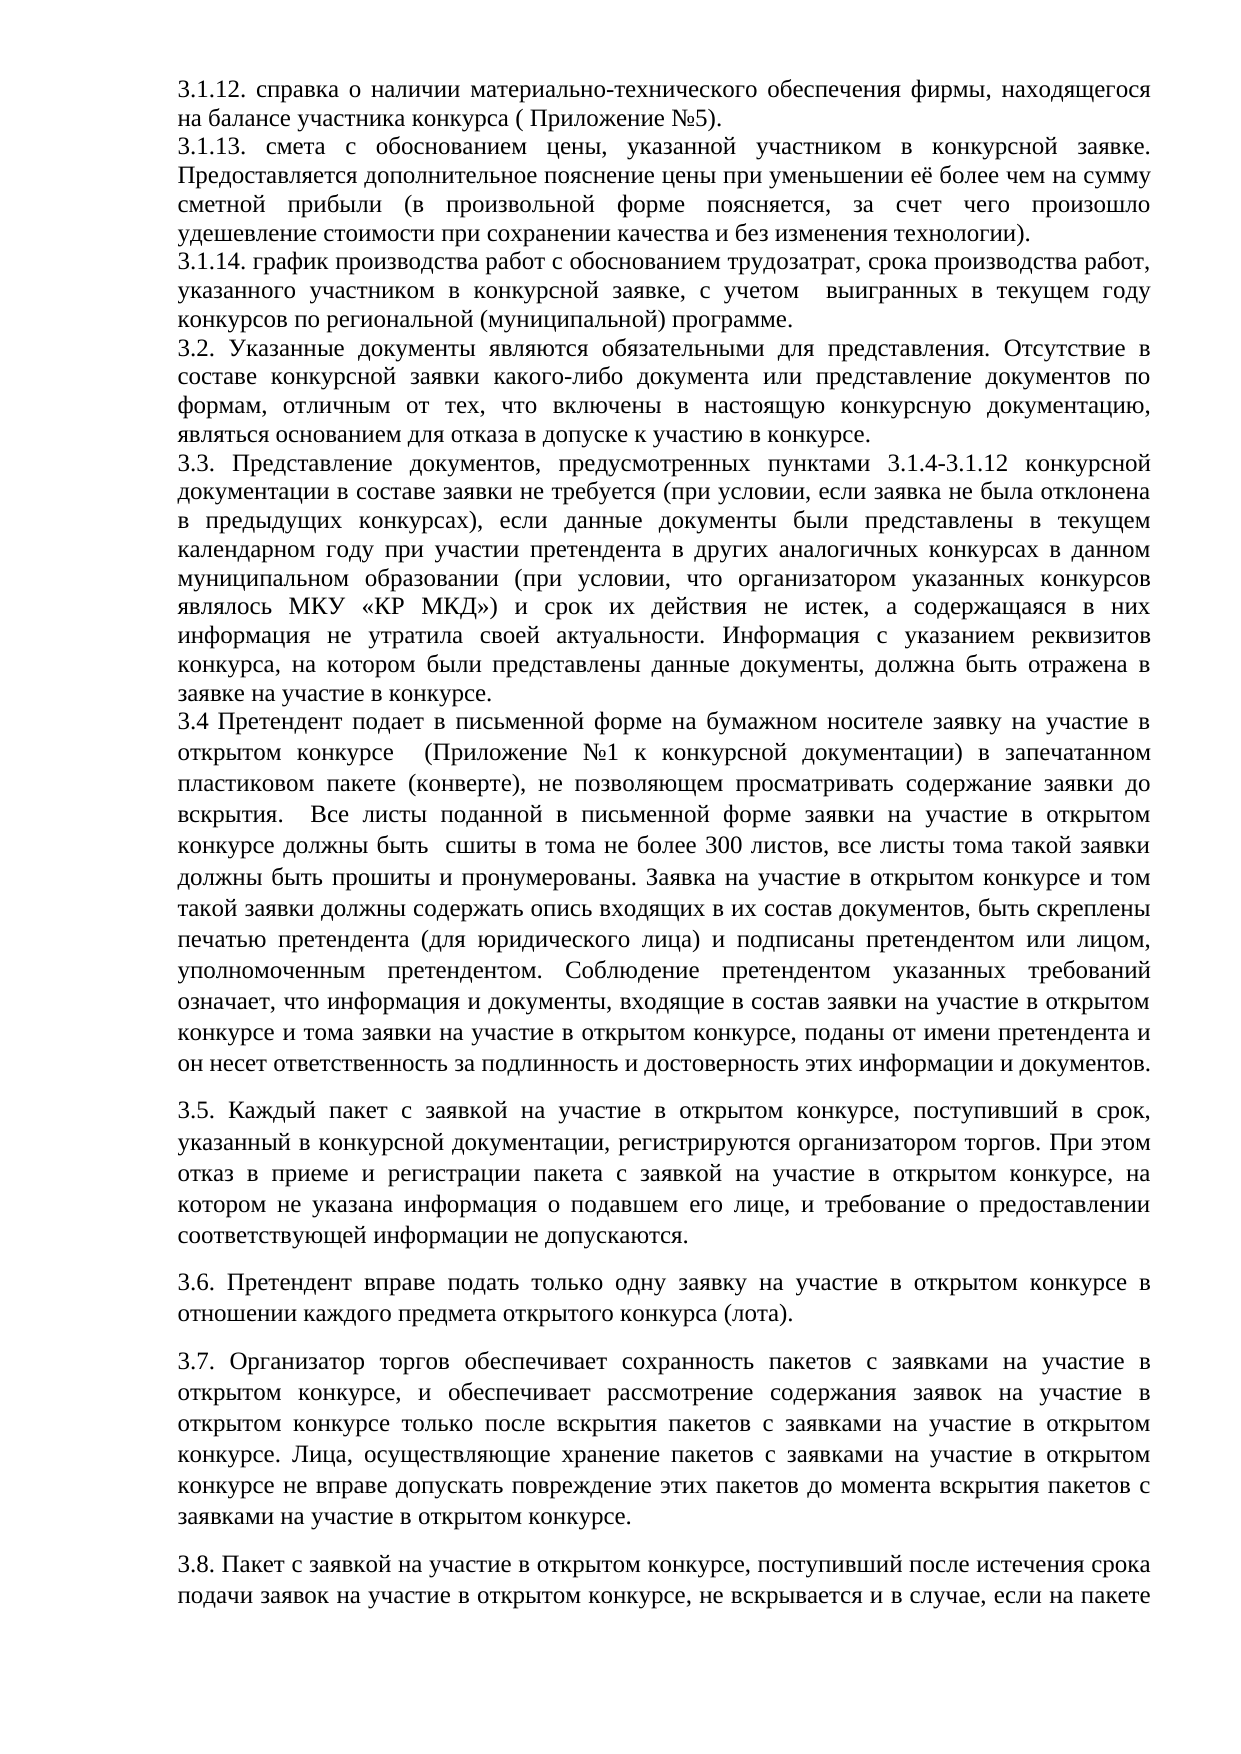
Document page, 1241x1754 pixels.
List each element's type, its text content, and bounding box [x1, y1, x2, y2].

text 3.7. Организатор торгов обеспечивает сохранность пакетов с заявками на участие в открытом конкурсе, и обеспечивает рассмотрение содержания заявок на участие в открытом конкурсе только после вскрытия пакетов с заявками на участие в открытом конкурсе. Лица, осуществляющие хранение пакетов с заявками на участие в открытом конкурсе не вправе допускать повреждение этих пакетов до момента вскрытия пакетов с заявками на участие в открытом конкурсе. [177, 1346, 1152, 1530]
text 3.3. Представление документов, предусмотренных пунктами 3.1.4-3.1.12 конкурсной документации в составе заявки не требуется (при условии, если заявка не была отклонена в предыдущих конкурсах), если данные документы были представлены в текущем календарном году при участии претендента в других аналогичных конкурсах в данном муниципальном образовании (при условии, что организатором указанных конкурсов являлось МКУ «КР МКД») и срок их действия не истек, а содержащаяся в них информация не утратила своей актуальности. Информация с указанием реквизитов конкурса, на котором были представлены данные документы, должна быть отражена в заявке на участие в конкурсе. [177, 448, 1152, 706]
text 3.1.13. смета с обоснованием цены, указанной участником в конкурсной заявке. Предоставляется дополнительное пояснение цены при уменьшении её более чем на сумму сметной прибыли (в произвольной форме поясняется, за счет чего произошло удешевление стоимости при сохранении качества и без изменения технологии). [177, 131, 1152, 246]
text 3.1.12. справка о наличии материально-технического обеспечения фирмы, находящегося на балансе участника конкурса ( Приложение №5). [177, 74, 1152, 131]
text 3.5. Каждый пакет с заявкой на участие в открытом конкурсе, поступивший в срок, указанный в конкурсной документации, регистрируются организатором торгов. При этом отказ в приеме и регистрации пакета с заявкой на участие в открытом конкурсе, на котором не указана информация о подавшем его лице, и требование о предоставлении соответствующей информации не допускаются. [177, 1096, 1152, 1248]
text 3.2. Указанные документы являются обязательными для представления. Отсутствие в составе конкурсной заявки какого-либо документа или представление документов по формам, отличным от тех, что включены в настоящую конкурсную документацию, являться основанием для отказа в допуске к участию в конкурсе. [177, 333, 1152, 448]
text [177, 1549, 1152, 1609]
text 3.6. Претендент вправе подать только одну заявку на участие в открытом конкурсе в отношении каждого предмета открытого конкурса (лота). [177, 1267, 1152, 1327]
text 3.4 Претендент подает в письменной форме на бумажном носителе заявку на участие в открытом конкурсе (Приложение №1 к конкурсной документации) в запечатанном пластиковом пакете (конверте), не позволяющем просматривать содержание заявки до вскрытия. Все листы поданной в письменной форме заявки на участие в открытом конкурсе должны быть сшиты в тома не более 300 листов, все листы тома такой заявки должны быть прошиты и пронумерованы. Заявка на участие в открытом конкурсе и том такой заявки должны содержать опись входящих в их состав документов, быть скреплены печатью претендента (для юридического лица) и подписаны претендентом или лицом, уполномоченным претендентом. Соблюдение претендентом указанных требований означает, что информация и документы, входящие в состав заявки на участие в открытом конкурсе и тома заявки на участие в открытом конкурсе, поданы от имени претендента и он несет ответственность за подлинность и достоверность этих информации и документов. [177, 706, 1152, 1077]
text 3.1.14. график производства работ с обоснованием трудозатрат, срока производства работ, указанного участником в конкурсной заявке, с учетом выигранных в текущем году конкурсов по региональной (муниципальной) программе. [177, 246, 1152, 333]
